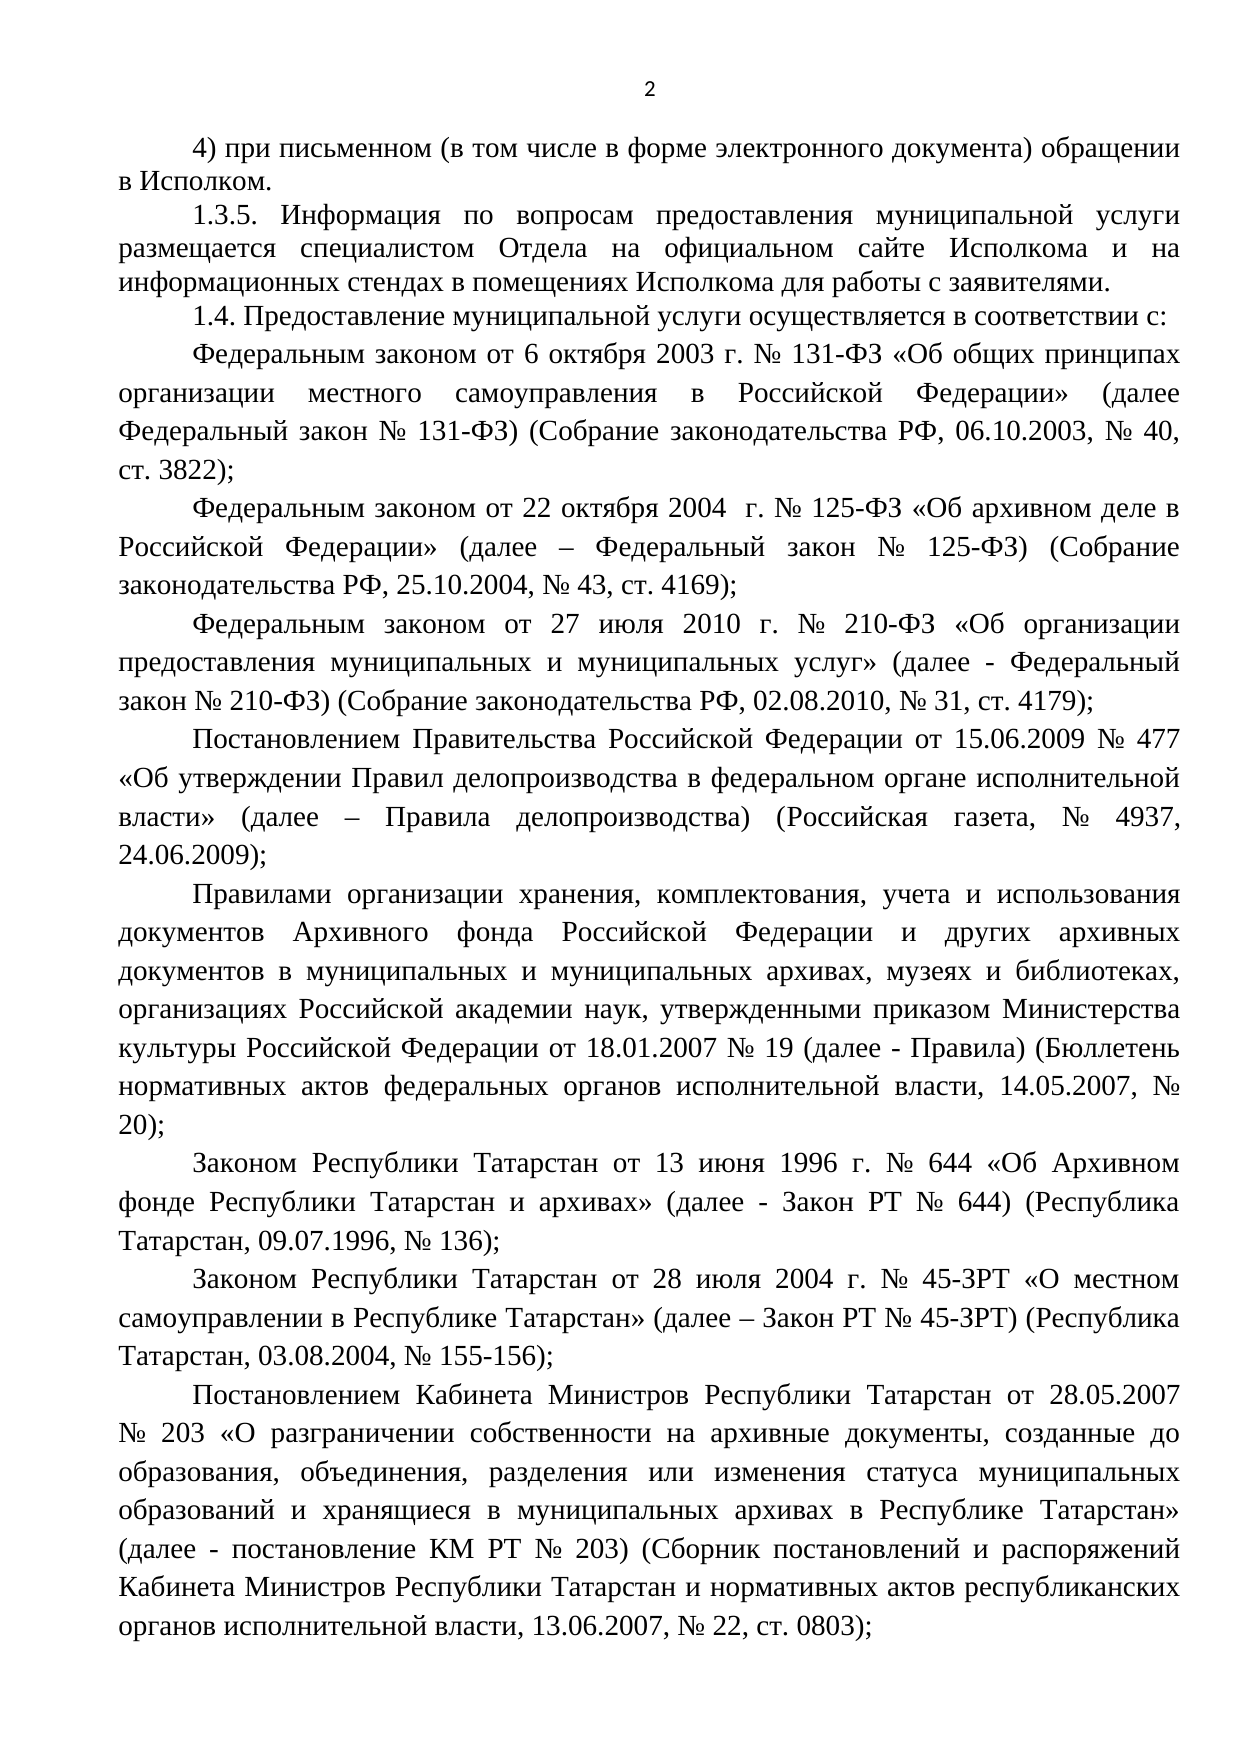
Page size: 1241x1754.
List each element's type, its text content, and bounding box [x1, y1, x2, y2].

text Постановлением Кабинета Министров Республики Татарстан от 28.05.2007 № 203 «О разграничении собственности на архивные документы, созданные до образования, объединения, разделения или изменения статуса муниципальных образований и хранящиеся в муниципальных архивах в Республике Татарстан» (далее - постановление КМ РТ № 203) (Сборник постановлений и распоряжений Кабинета Министров Республики Татарстан и нормативных актов республиканских органов исполнительной власти, 13.06.2007, № 22, ст. 0803); [118, 1377, 1181, 1642]
text 1.4. Предоставление муниципальной услуги осуществляется в соответствии с: [118, 298, 1181, 331]
text Постановлением Правительства Российской Федерации от 15.06.2009 № 477 «Об утверждении Правил делопроизводства в федеральном органе исполнительной власти» (далее – Правила делопроизводства) (Российская газета, № 4937, 24.06.2009); [118, 722, 1181, 871]
text Федеральным законом от 6 октября 2003 г. № 131-ФЗ «Об общих принципах организации местного самоуправления в Российской Федерации» (далее Федеральный закон № 131-ФЗ) (Собрание законодательства РФ, 06.10.2003, № 40, ст. 3822); [118, 336, 1181, 485]
text Федеральным законом от 22 октября 2004 г. № 125-ФЗ «Об архивном деле в Российской Федерации» (далее – Федеральный закон № 125-ФЗ) (Собрание законодательства РФ, 25.10.2004, № 43, ст. 4169); [118, 490, 1181, 601]
text 4) при письменном (в том числе в форме электронного документа) обращении в Исполком. [118, 130, 1181, 197]
text 1.3.5. Информация по вопросам предоставления муниципальной услуги размещается специалистом Отдела на официальном сайте Исполкома и на информационных стендах в помещениях Исполкома для работы с заявителями. [118, 197, 1181, 298]
text Законом Республики Татарстан от 13 июня 1996 г. № 644 «Об Архивном фонде Республики Татарстан и архивах» (далее - Закон РТ № 644) (Республика Татарстан, 09.07.1996, № 136); [118, 1146, 1181, 1256]
text Законом Республики Татарстан от 28 июля 2004 г. № 45-ЗРТ «О местном самоуправлении в Республике Татарстан» (далее – Закон РТ № 45-ЗРТ) (Республика Татарстан, 03.08.2004, № 155-156); [118, 1261, 1181, 1372]
text Правилами организации хранения, комплектования, учета и использования документов Архивного фонда Российской Федерации и других архивных документов в муниципальных и муниципальных архивах, музеях и библиотеках, организациях Российской академии наук, утвержденными приказом Министерства культуры Российской Федерации от 18.01.2007 № 19 (далее - Правила) (Бюллетень нормативных актов федеральных органов исполнительной власти, 14.05.2007, № 20); [118, 876, 1181, 1141]
text Федеральным законом от 27 июля 2010 г. № 210-ФЗ «Об организации предоставления муниципальных и муниципальных услуг» (далее - Федеральный закон № 210-ФЗ) (Собрание законодательства РФ, 02.08.2010, № 31, ст. 4179); [118, 606, 1181, 717]
